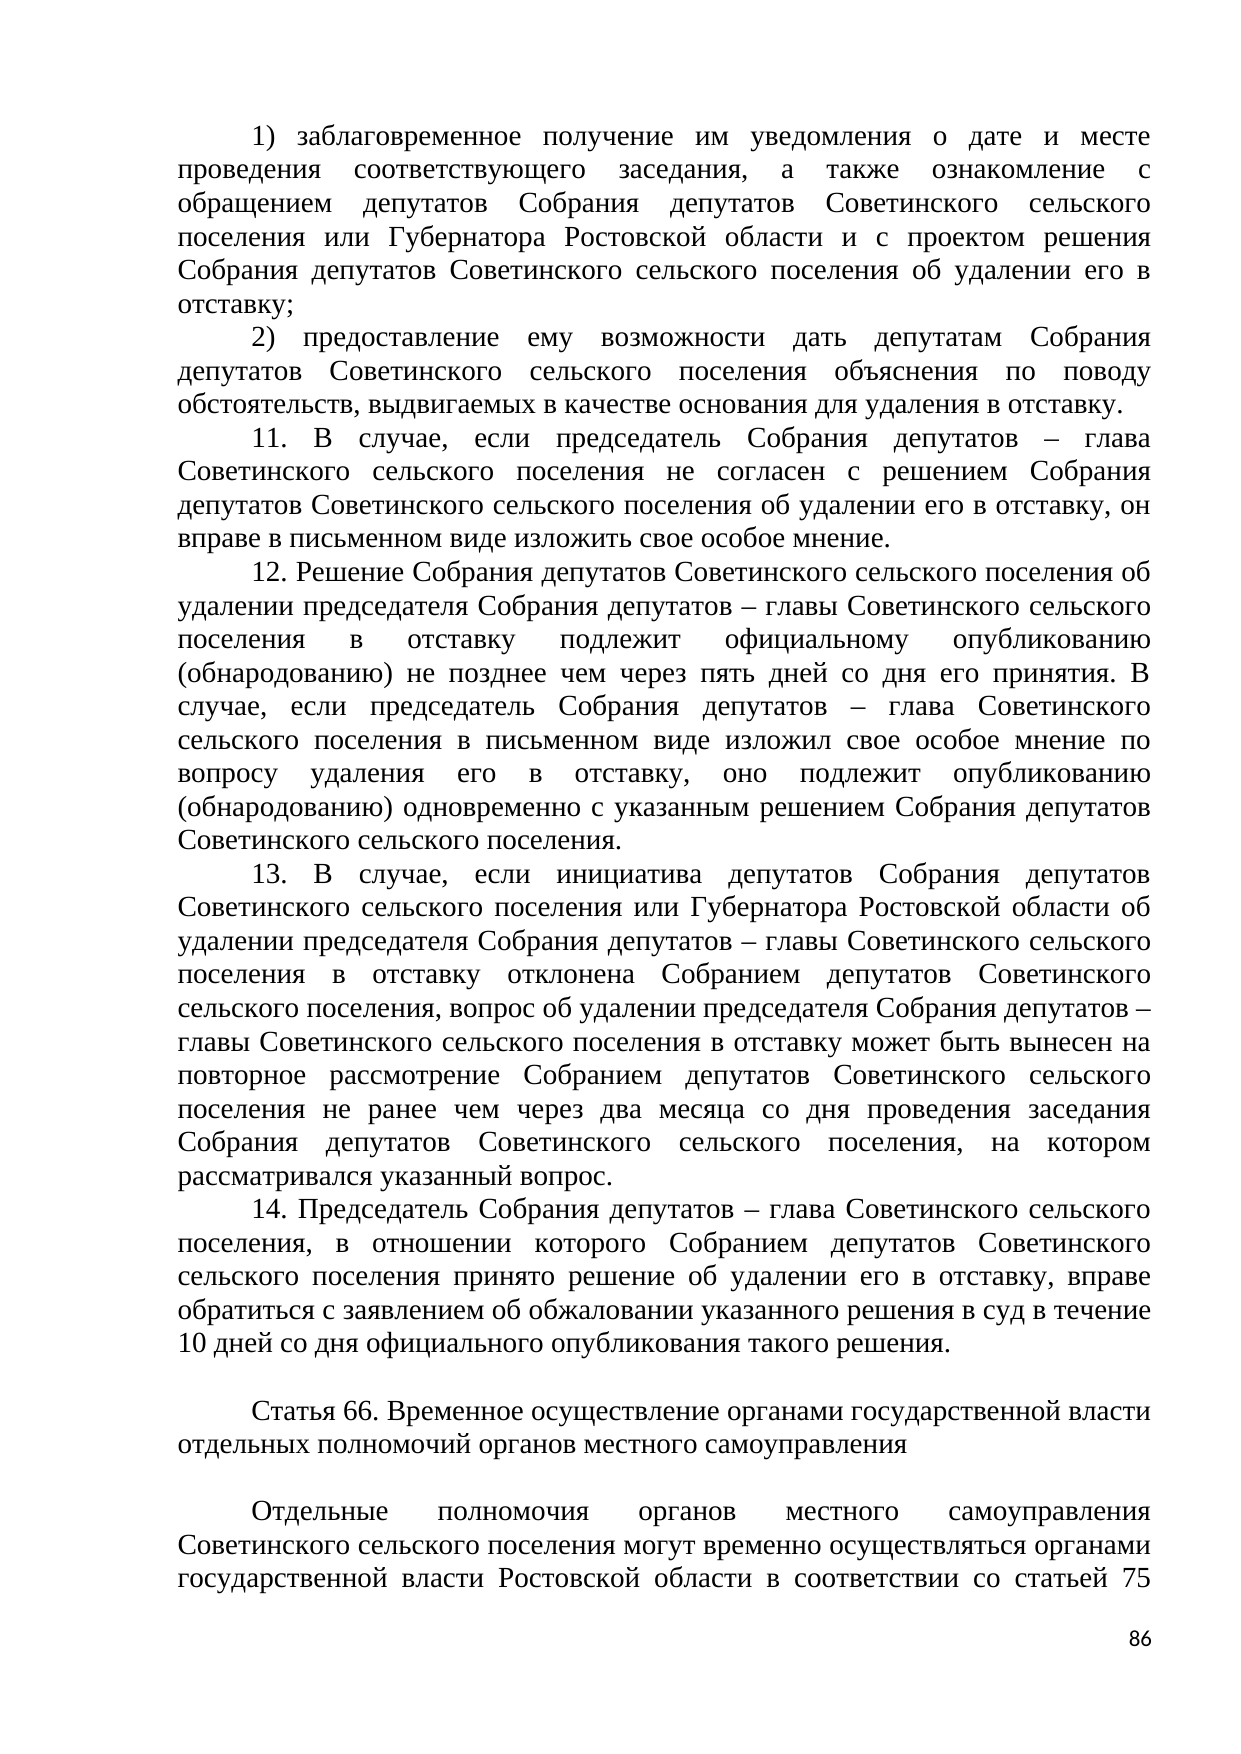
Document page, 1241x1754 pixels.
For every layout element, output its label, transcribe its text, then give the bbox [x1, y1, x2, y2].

text Статья 66. Временное осуществление органами государственной власти отдельных полномочий органов местного самоуправления [177, 1393, 1152, 1460]
text 1) заблаговременное получение им уведомления о дате и месте проведения соответствующего заседания, а также ознакомление с обращением депутатов Собрания депутатов Советинского сельского поселения или Губернатора Ростовской области и с проектом решения Собрания депутатов Советинского сельского поселения об удалении его в отставку; [177, 118, 1152, 319]
text 2) предоставление ему возможности дать депутатам Собрания депутатов Советинского сельского поселения объяснения по поводу обстоятельств, выдвигаемых в качестве основания для удаления в отставку. [177, 319, 1152, 420]
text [177, 1493, 1152, 1594]
text 11. В случае, если председатель Собрания депутатов – глава Советинского сельского поселения не согласен с решением Собрания депутатов Советинского сельского поселения об удалении его в отставку, он вправе в письменном виде изложить свое особое мнение. [177, 420, 1152, 554]
text 13. В случае, если инициатива депутатов Собрания депутатов Советинского сельского поселения или Губернатора Ростовской области об удалении председателя Собрания депутатов – главы Советинского сельского поселения в отставку отклонена Собранием депутатов Советинского сельского поселения, вопрос об удалении председателя Собрания депутатов – главы Советинского сельского поселения в отставку может быть вынесен на повторное рассмотрение Собранием депутатов Советинского сельского поселения не ранее чем через два месяца со дня проведения заседания Собрания депутатов Советинского сельского поселения, на котором рассматривался указанный вопрос. [177, 856, 1152, 1191]
text 12. Решение Собрания депутатов Советинского сельского поселения об удалении председателя Собрания депутатов – главы Советинского сельского поселения в отставку подлежит официальному опубликованию (обнародованию) не позднее чем через пять дней со дня его принятия. В случае, если председатель Собрания депутатов – глава Советинского сельского поселения в письменном виде изложил свое особое мнение по вопросу удаления его в отставку, оно подлежит опубликованию (обнародованию) одновременно с указанным решением Собрания депутатов Советинского сельского поселения. [177, 554, 1152, 856]
text 14. Председатель Собрания депутатов – глава Советинского сельского поселения, в отношении которого Собранием депутатов Советинского сельского поселения принято решение об удалении его в отставку, вправе обратиться с заявлением об обжаловании указанного решения в суд в течение 10 дней со дня официального опубликования такого решения. [177, 1191, 1152, 1359]
